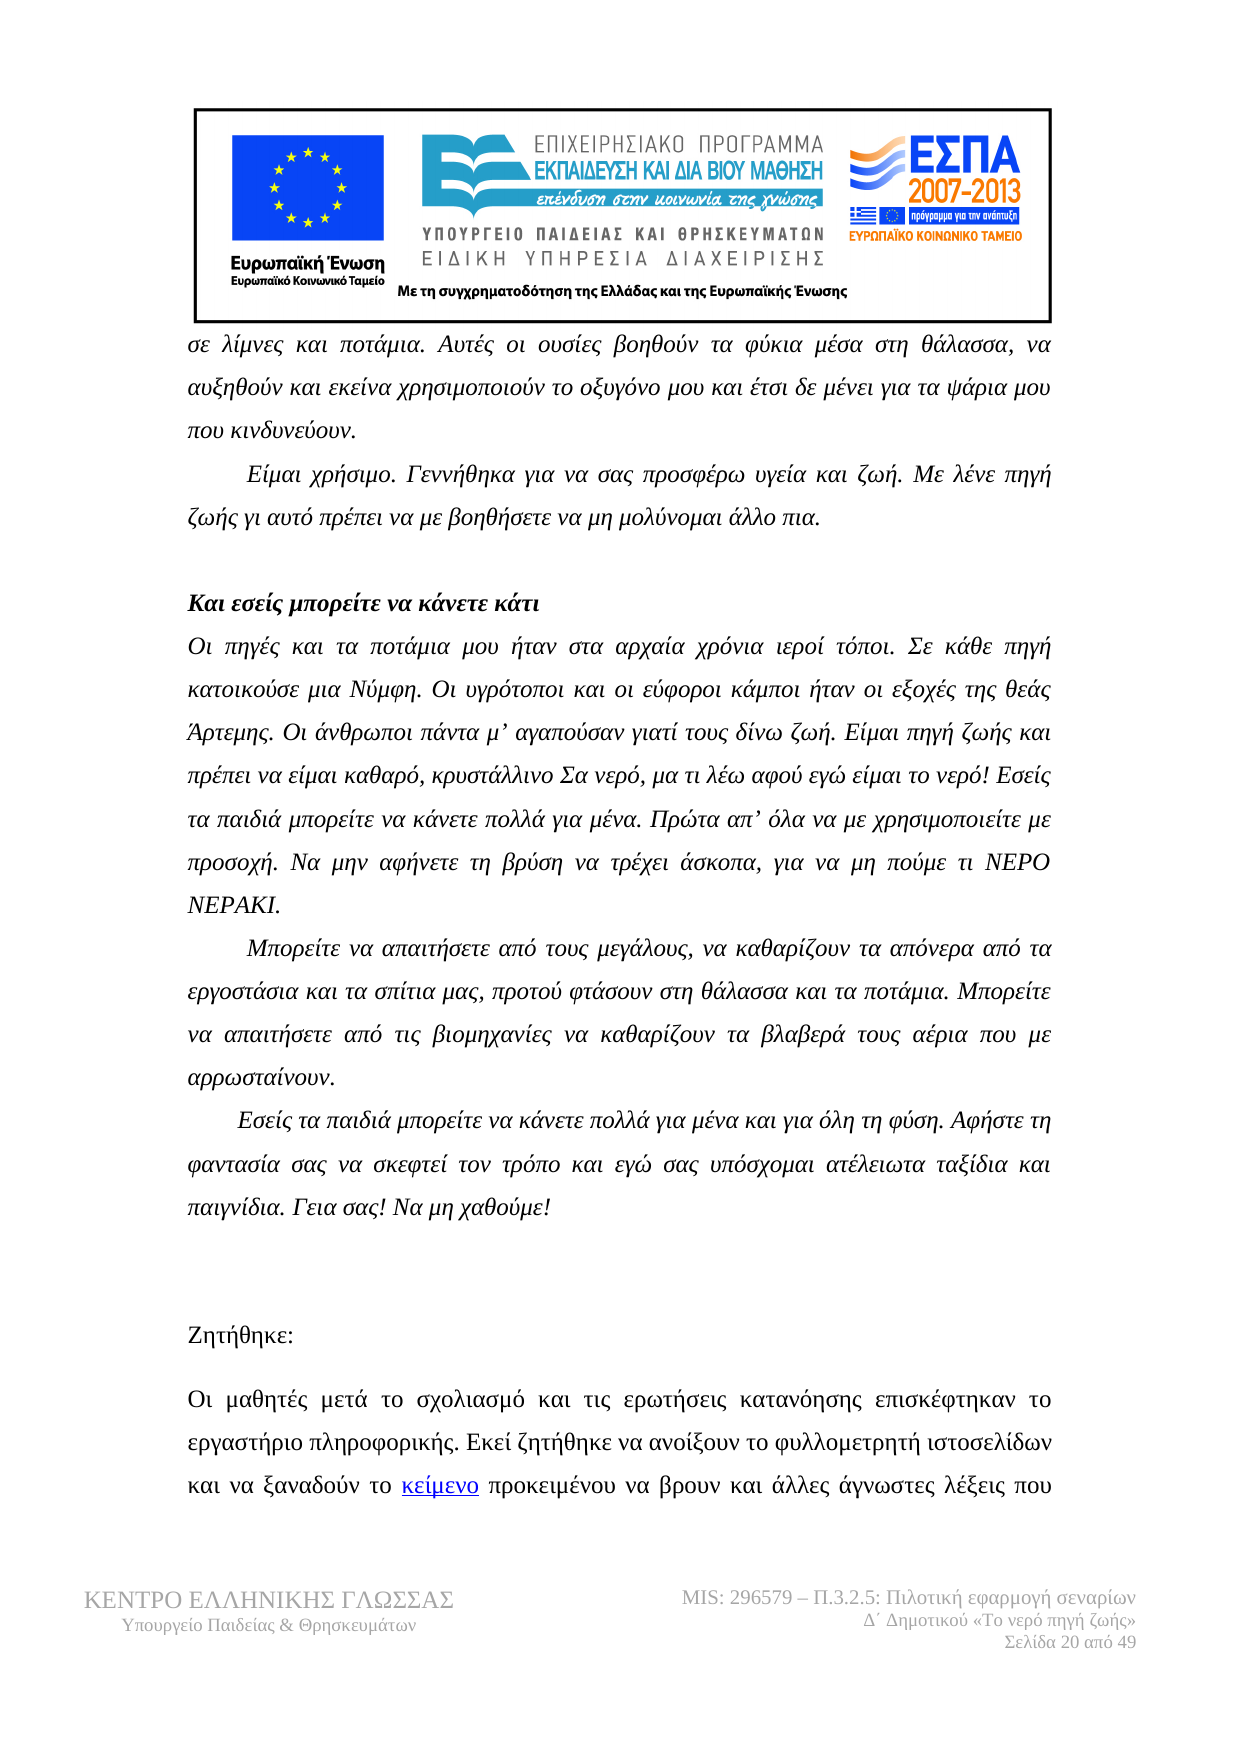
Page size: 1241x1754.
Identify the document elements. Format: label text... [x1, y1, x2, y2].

text Είμαι χρήσιμο. Γεννήθηκα για να σας προσφέρω υγεία και ζωή. Με λένε πηγή ζωής γι αυτό πρέπει να με βοηθήσετε να μη μολύνομαι άλλο πια. [187, 459, 1053, 531]
picture [187, 101, 1058, 330]
text Οι πηγές και τα ποτάμια μου ήταν στα αρχαία χρόνια ιεροί τόποι. Σε κάθε πηγή κατοικούσε μια Νύμφη. Οι υγρότοποι και οι εύφοροι κάμποι ήταν οι εξοχές της θεάς Άρτεμης. Οι άνθρωποι πάντα μ’ αγαπούσαν γιατί τους δίνω ζωή. Είμαι πηγή ζωής και πρέπει να είμαι καθαρό, κρυστάλλινο Σα νερό, μα τι λέω αφού εγώ είμαι το νερό! Εσείς τα παιδιά μπορείτε να κάνετε πολλά για μένα. Πρώτα απ’ όλα να με χρησιμοποιείτε με προσοχή. Να μην αφήνετε τη βρύση να τρέχει άσκοπα, για να μη πούμε τι ΝΕΡΟ ΝΕΡΑΚΙ. [187, 631, 1053, 919]
text Εσείς τα παιδιά μπορείτε να κάνετε πολλά για μένα και για όλη τη φύση. Αφήστε τη φαντασία σας να σκεφτεί τον τρόπο και εγώ σας υπόσχομαι ατέλειωτα ταξίδια και παιγνίδια. Γεια σας! Να μη χαθούμε! [187, 1106, 1053, 1221]
text Μπορείτε να απαιτήσετε από τους μεγάλους, να καθαρίζουν τα απόνερα από τα εργοστάσια και τα σπίτια μας, προτού φτάσουν στη θάλασσα και τα ποτάμια. Μπορείτε να απαιτήσετε από τις βιομηχανίες να καθαρίζουν τα βλαβερά τους αέρια που με αρρωσταίνουν. [187, 933, 1053, 1091]
text Και εσείς μπορείτε να κάνετε κάτι [187, 588, 1053, 617]
text Ζητήθηκε: [187, 1320, 1053, 1348]
